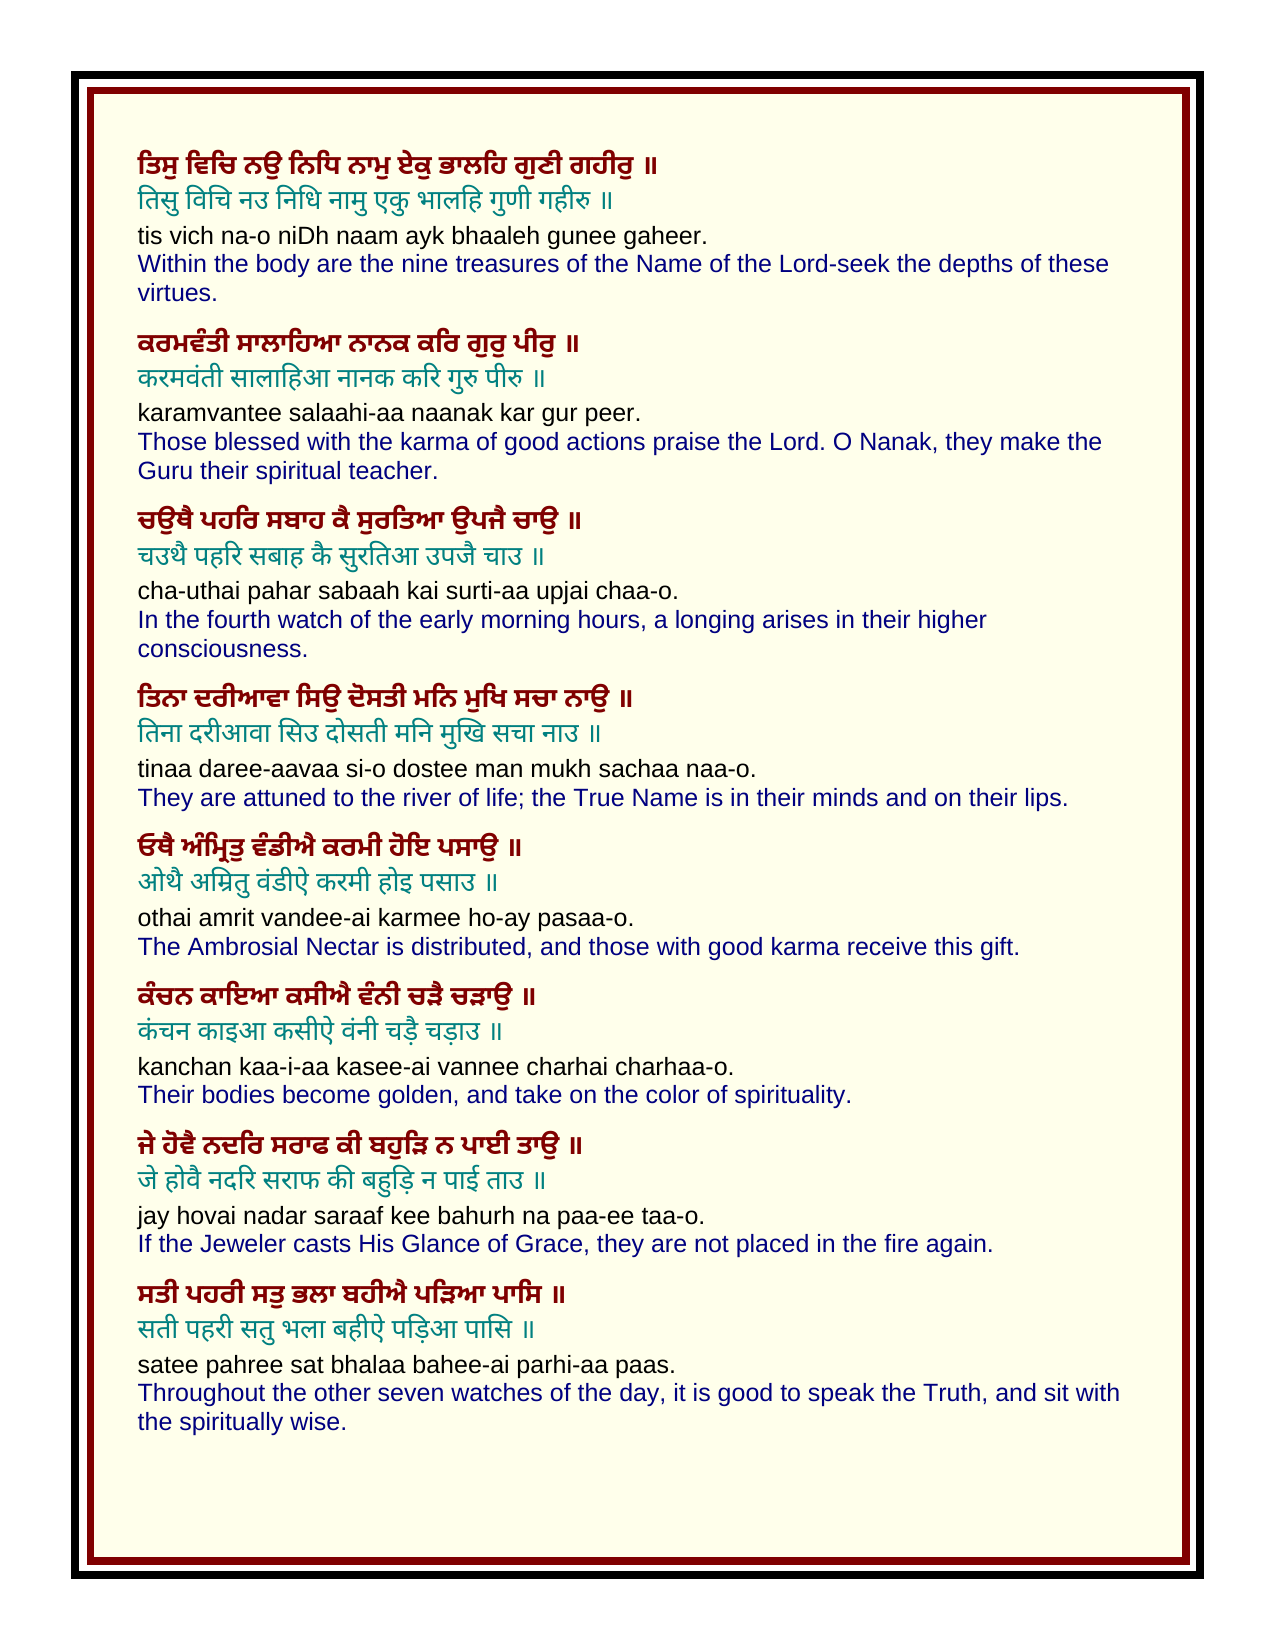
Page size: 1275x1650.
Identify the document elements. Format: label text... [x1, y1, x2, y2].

text ਚਉਥੈ ਪਹਰਿ ਸਬਾਹ ਕੈ ਸੁਰਤਿਆ ਉਪਜੈ ਚਾਉ ॥ [137, 505, 1138, 541]
text cha-uthai pahar sabaah kai surti-aa upjai chaa-o. [137, 576, 1138, 605]
text ਜੇ ਹੋਵੈ ਨਦਰਿ ਸਰਾਫ ਕੀ ਬਹੁੜਿ ਨ ਪਾਈ ਤਾਉ ॥ [137, 1130, 1138, 1165]
text Those blessed with the karma of good actions praise the Lord. O Nanak, they make the Guru their spiritual teacher. [137, 427, 1138, 484]
text kanchan kaa-i-aa kasee-ai vannee charhai charhaa-o. [137, 1052, 1138, 1080]
text जे होवै नदरि सराफ की बहुड़ि न पाई ताउ ॥ [137, 1165, 1138, 1201]
text चउथै पहरि सबाह कै सुरतिआ उपजै चाउ ॥ [137, 541, 1138, 576]
text Their bodies become golden, and take on the color of spirituality. [137, 1080, 1138, 1109]
text karamvantee salaahi-aa naanak kar gur peer. [137, 398, 1138, 427]
text They are attuned to the river of life; the True Name is in their minds and on their lips. [137, 782, 1138, 811]
text The Ambrosial Nectar is distributed, and those with good karma receive this gift. [137, 931, 1138, 960]
text In the fourth watch of the early morning hours, a longing arises in their higher consciousness. [137, 605, 1138, 662]
text ਤਿਨਾ ਦਰੀਆਵਾ ਸਿਉ ਦੋਸਤੀ ਮਨਿ ਮੁਖਿ ਸਚਾ ਨਾਉ ॥ [137, 683, 1138, 718]
text If the Jeweler casts His Glance of Grace, they are not placed in the fire again. [137, 1229, 1138, 1258]
text tinaa daree-aavaa si-o dostee man mukh sachaa naa-o. [137, 754, 1138, 782]
text तिसु विचि नउ निधि नामु एकु भालहि गुणी गहीरु ॥ [137, 185, 1138, 221]
text Throughout the other seven watches of the day, it is good to speak the Truth, and sit with the spiritually wise. [137, 1378, 1138, 1436]
text सती पहरी सतु भला बहीऐ पड़िआ पासि ॥ [137, 1314, 1138, 1349]
text ओथै अम्रितु वंडीऐ करमी होइ पसाउ ॥ [137, 867, 1138, 903]
text तिना दरीआवा सिउ दोसती मनि मुखि सचा नाउ ॥ [137, 718, 1138, 754]
text jay hovai nadar saraaf kee bahurh na paa-ee taa-o. [137, 1201, 1138, 1229]
text ਕੰਚਨ ਕਾਇਆ ਕਸੀਐ ਵੰਨੀ ਚੜੈ ਚੜਾਉ ॥ [137, 981, 1138, 1016]
text करमवंती सालाहिआ नानक करि गुरु पीरु ॥ [137, 363, 1138, 398]
text ਕਰਮਵੰਤੀ ਸਾਲਾਹਿਆ ਨਾਨਕ ਕਰਿ ਗੁਰੁ ਪੀਰੁ ॥ [137, 328, 1138, 363]
text ਓਥੈ ਅੰਮ੍ਰਿਤੁ ਵੰਡੀਐ ਕਰਮੀ ਹੋਇ ਪਸਾਉ ॥ [137, 832, 1138, 867]
text कंचन काइआ कसीऐ वंनी चड़ै चड़ाउ ॥ [137, 1016, 1138, 1052]
text ਸਤੀ ਪਹਰੀ ਸਤੁ ਭਲਾ ਬਹੀਐ ਪੜਿਆ ਪਾਸਿ ॥ [137, 1279, 1138, 1314]
text tis vich na-o niDh naam ayk bhaaleh gunee gaheer. [137, 221, 1138, 249]
text othai amrit vandee-ai karmee ho-ay pasaa-o. [137, 903, 1138, 931]
text Within the body are the nine treasures of the Name of the Lord-seek the depths of these virtues. [137, 249, 1138, 307]
text ਤਿਸੁ ਵਿਚਿ ਨਉ ਨਿਧਿ ਨਾਮੁ ਏਕੁ ਭਾਲਹਿ ਗੁਣੀ ਗਹੀਰੁ ॥ [137, 150, 1138, 185]
text satee pahree sat bhalaa bahee-ai parhi-aa paas. [137, 1349, 1138, 1378]
